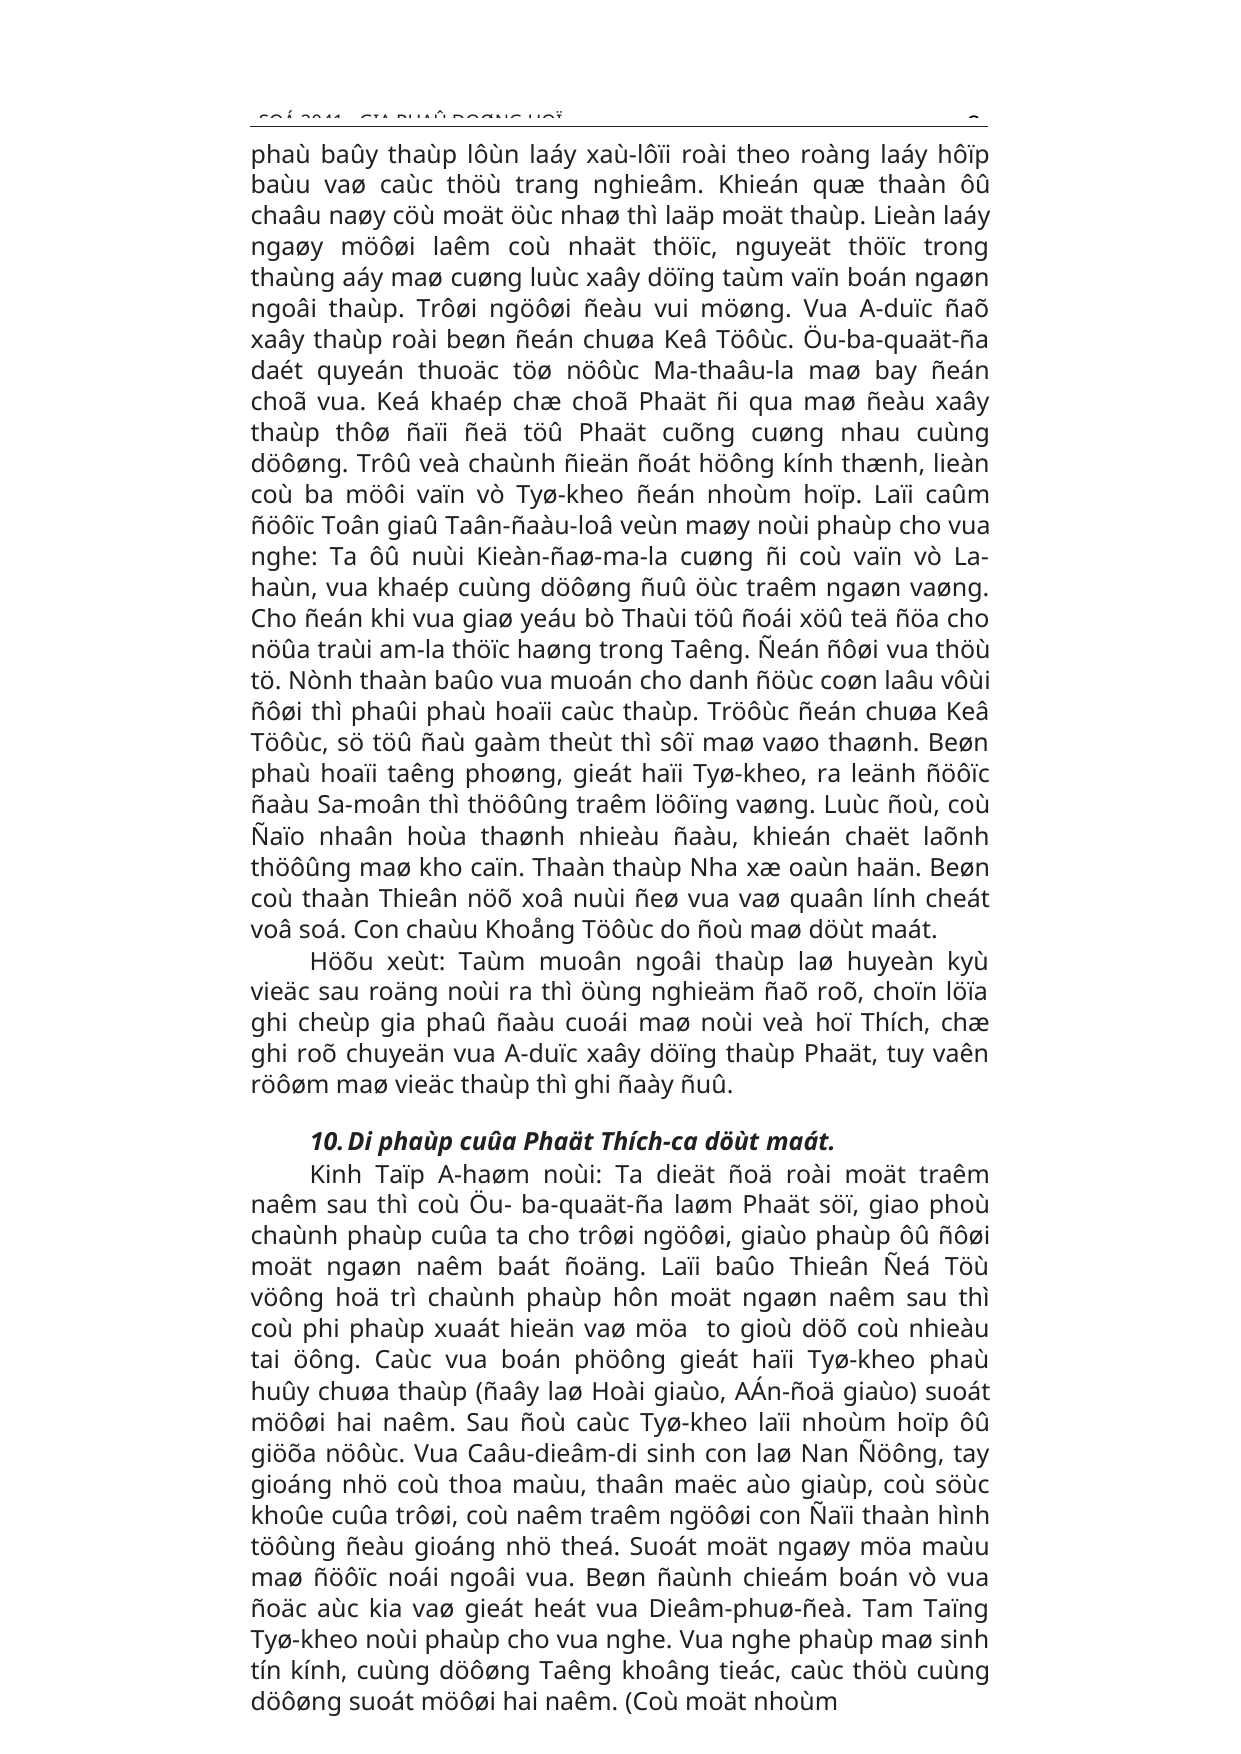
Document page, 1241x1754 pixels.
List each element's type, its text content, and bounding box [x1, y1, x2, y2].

subtitle Di phaùp cuûa Phaät Thích-ca döùt maát. [309, 1125, 1092, 1157]
text Höõu xeùt: Taùm muoân ngoâi thaùp laø huyeàn kyù vieäc sau roäng noùi ra thì öùng nghieäm ñaõ roõ, choïn löïa ghi cheùp gia phaû ñaàu cuoái maø noùi veà hoï Thích, chæ ghi roõ chuyeän vua A-duïc xaây döïng thaùp Phaät, tuy vaên röôøm maø vieäc thaùp thì ghi ñaày ñuû. [250, 945, 990, 1101]
text phaù baûy thaùp lôùn laáy xaù-lôïi roài theo roàng laáy hôïp baùu vaø caùc thöù trang nghieâm. Khieán quæ thaàn ôû chaâu naøy cöù moät öùc nhaø thì laäp moät thaùp. Lieàn laáy ngaøy möôøi laêm coù nhaät thöïc, nguyeät thöïc trong thaùng aáy maø cuøng luùc xaây döïng taùm vaïn boán ngaøn ngoâi thaùp. Trôøi ngöôøi ñeàu vui möøng. Vua A-duïc ñaõ xaây thaùp roài beøn ñeán chuøa Keâ Töôùc. Öu-ba-quaät-ña daét quyeán thuoäc töø nöôùc Ma-thaâu-la maø bay ñeán choã vua. Keá khaép chæ choã Phaät ñi qua maø ñeàu xaây thaùp thôø ñaïi ñeä töû Phaät cuõng cuøng nhau cuùng döôøng. Trôû veà chaùnh ñieän ñoát höông kính thænh, lieàn coù ba möôi vaïn vò Tyø-kheo ñeán nhoùm hoïp. Laïi caûm ñöôïc Toân giaû Taân-ñaàu-loâ veùn maøy noùi phaùp cho vua nghe: Ta ôû nuùi Kieàn-ñaø-ma-la cuøng ñi coù vaïn vò La-haùn, vua khaép cuùng döôøng ñuû öùc traêm ngaøn vaøng. Cho ñeán khi vua giaø yeáu bò Thaùi töû ñoái xöû teä ñöa cho nöûa traùi am-la thöïc haøng trong Taêng. Ñeán ñôøi vua thöù tö. Nònh thaàn baûo vua muoán cho danh ñöùc coøn laâu vôùi ñôøi thì phaûi phaù hoaïi caùc thaùp. Tröôùc ñeán chuøa Keâ Töôùc, sö töû ñaù gaàm theùt thì sôï maø vaøo thaønh. Beøn phaù hoaïi taêng phoøng, gieát haïi Tyø-kheo, ra leänh ñöôïc ñaàu Sa-moân thì thöôûng traêm löôïng vaøng. Luùc ñoù, coù Ñaïo nhaân hoùa thaønh nhieàu ñaàu, khieán chaët laõnh thöôûng maø kho caïn. Thaàn thaùp Nha xæ oaùn haän. Beøn coù thaàn Thieân nöõ xoâ nuùi ñeø vua vaø quaân lính cheát voâ soá. Con chaùu Khoång Töôùc do ñoù maø döùt maát. [250, 138, 990, 945]
text Kinh Taïp A-haøm noùi: Ta dieät ñoä roài moät traêm naêm sau thì coù Öu- ba-quaät-ña laøm Phaät söï, giao phoù chaùnh phaùp cuûa ta cho trôøi ngöôøi, giaùo phaùp ôû ñôøi moät ngaøn naêm baát ñoäng. Laïi baûo Thieân Ñeá Töù vöông hoä trì chaùnh phaùp hôn moät ngaøn naêm sau thì coù phi phaùp xuaát hieän vaø möa to gioù döõ coù nhieàu tai öông. Caùc vua boán phöông gieát haïi Tyø-kheo phaù huûy chuøa thaùp (ñaây laø Hoài giaùo, AÁn-ñoä giaùo) suoát möôøi hai naêm. Sau ñoù caùc Tyø-kheo laïi nhoùm hoïp ôû giöõa nöôùc. Vua Caâu-dieâm-di sinh con laø Nan Ñöông, tay gioáng nhö coù thoa maùu, thaân maëc aùo giaùp, coù söùc khoûe cuûa trôøi, coù naêm traêm ngöôøi con Ñaïi thaàn hình töôùng ñeàu gioáng nhö theá. Suoát moät ngaøy möa maùu maø ñöôïc noái ngoâi vua. Beøn ñaùnh chieám boán vò vua ñoäc aùc kia vaø gieát heát vua Dieâm-phuø-ñeà. Tam Taïng Tyø-kheo noùi phaùp cho vua nghe. Vua nghe phaùp maø sinh tín kính, cuùng döôøng Taêng khoâng tieác, caùc thöù cuùng döôøng suoát möôøi hai naêm. (Coù moät nhoùm [250, 1159, 990, 1718]
